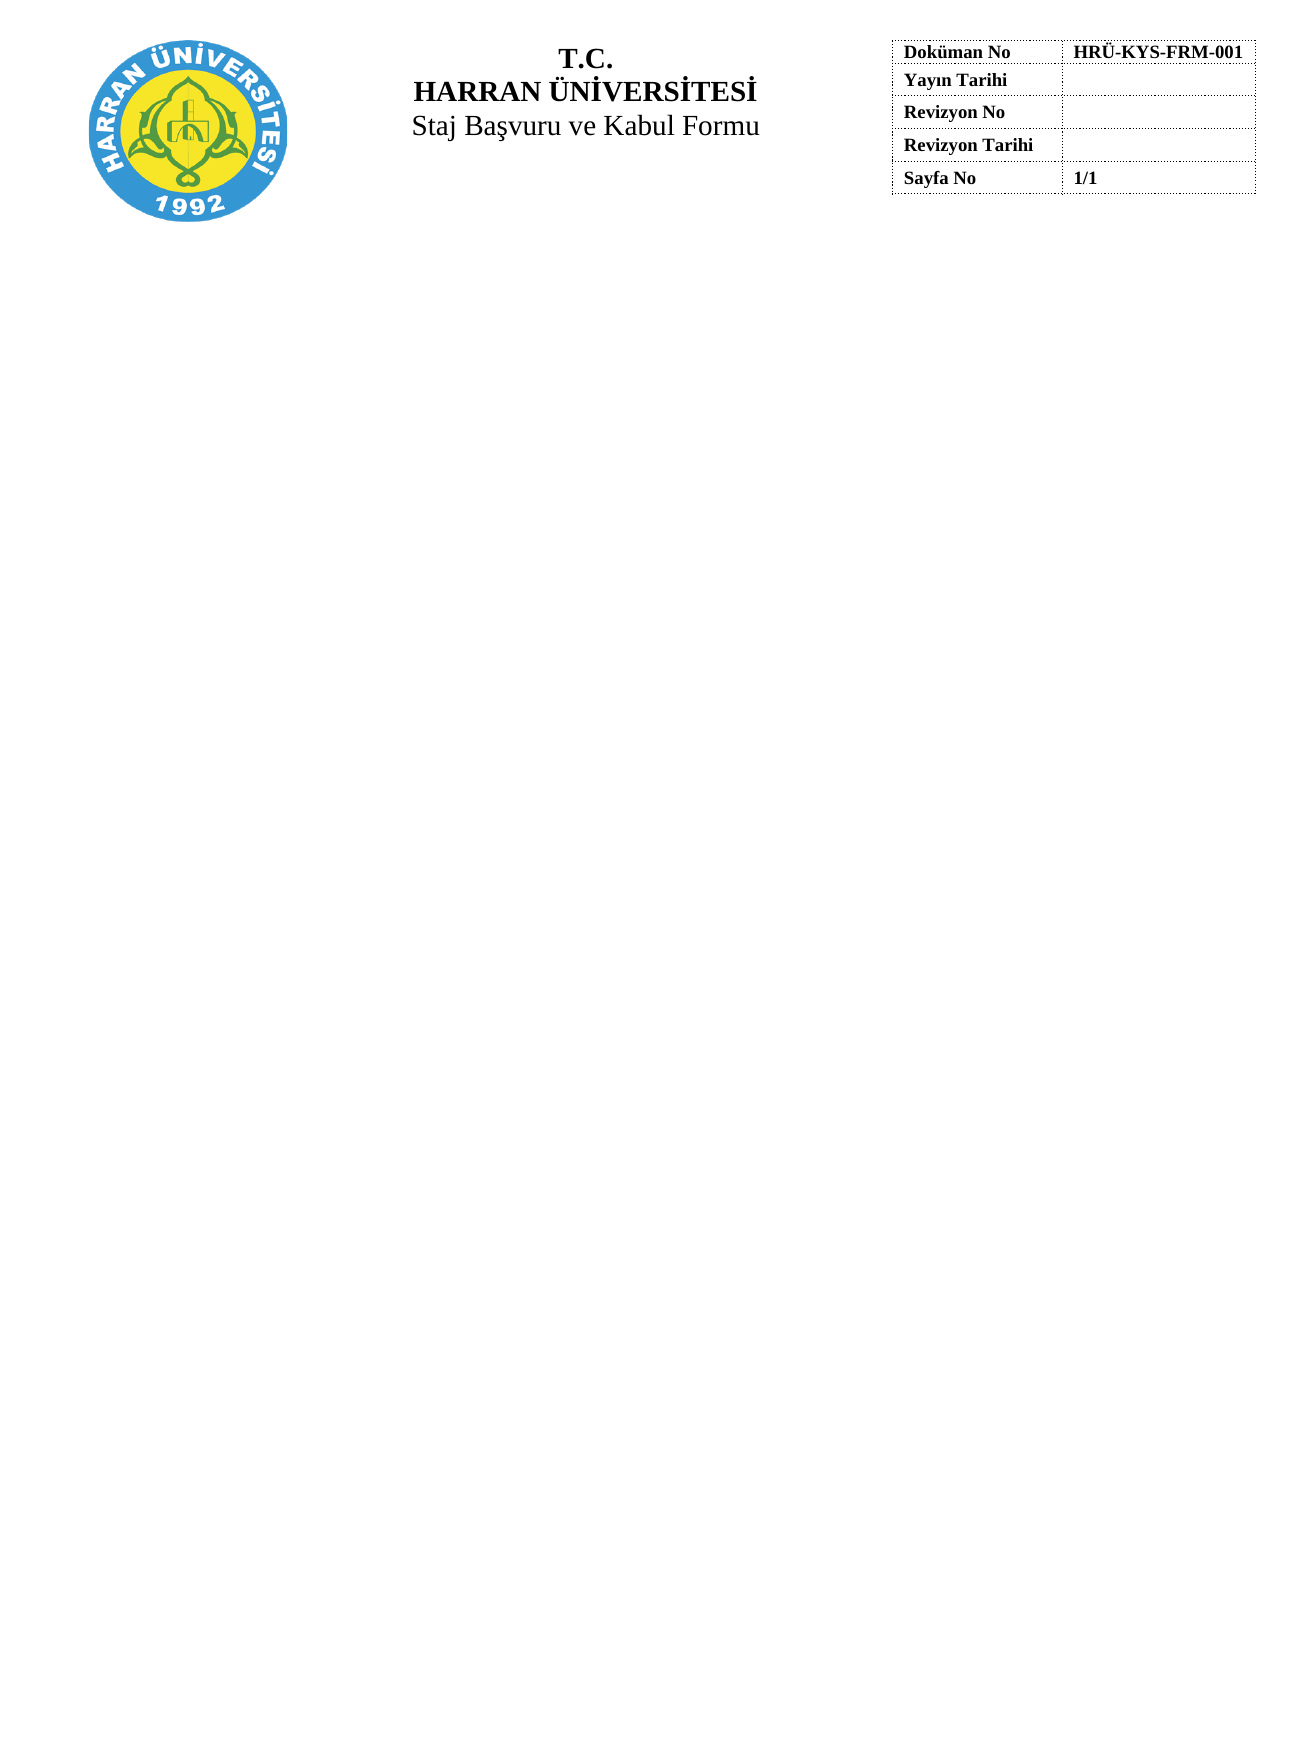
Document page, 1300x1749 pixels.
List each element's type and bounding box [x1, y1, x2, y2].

picture [88, 40, 288, 222]
